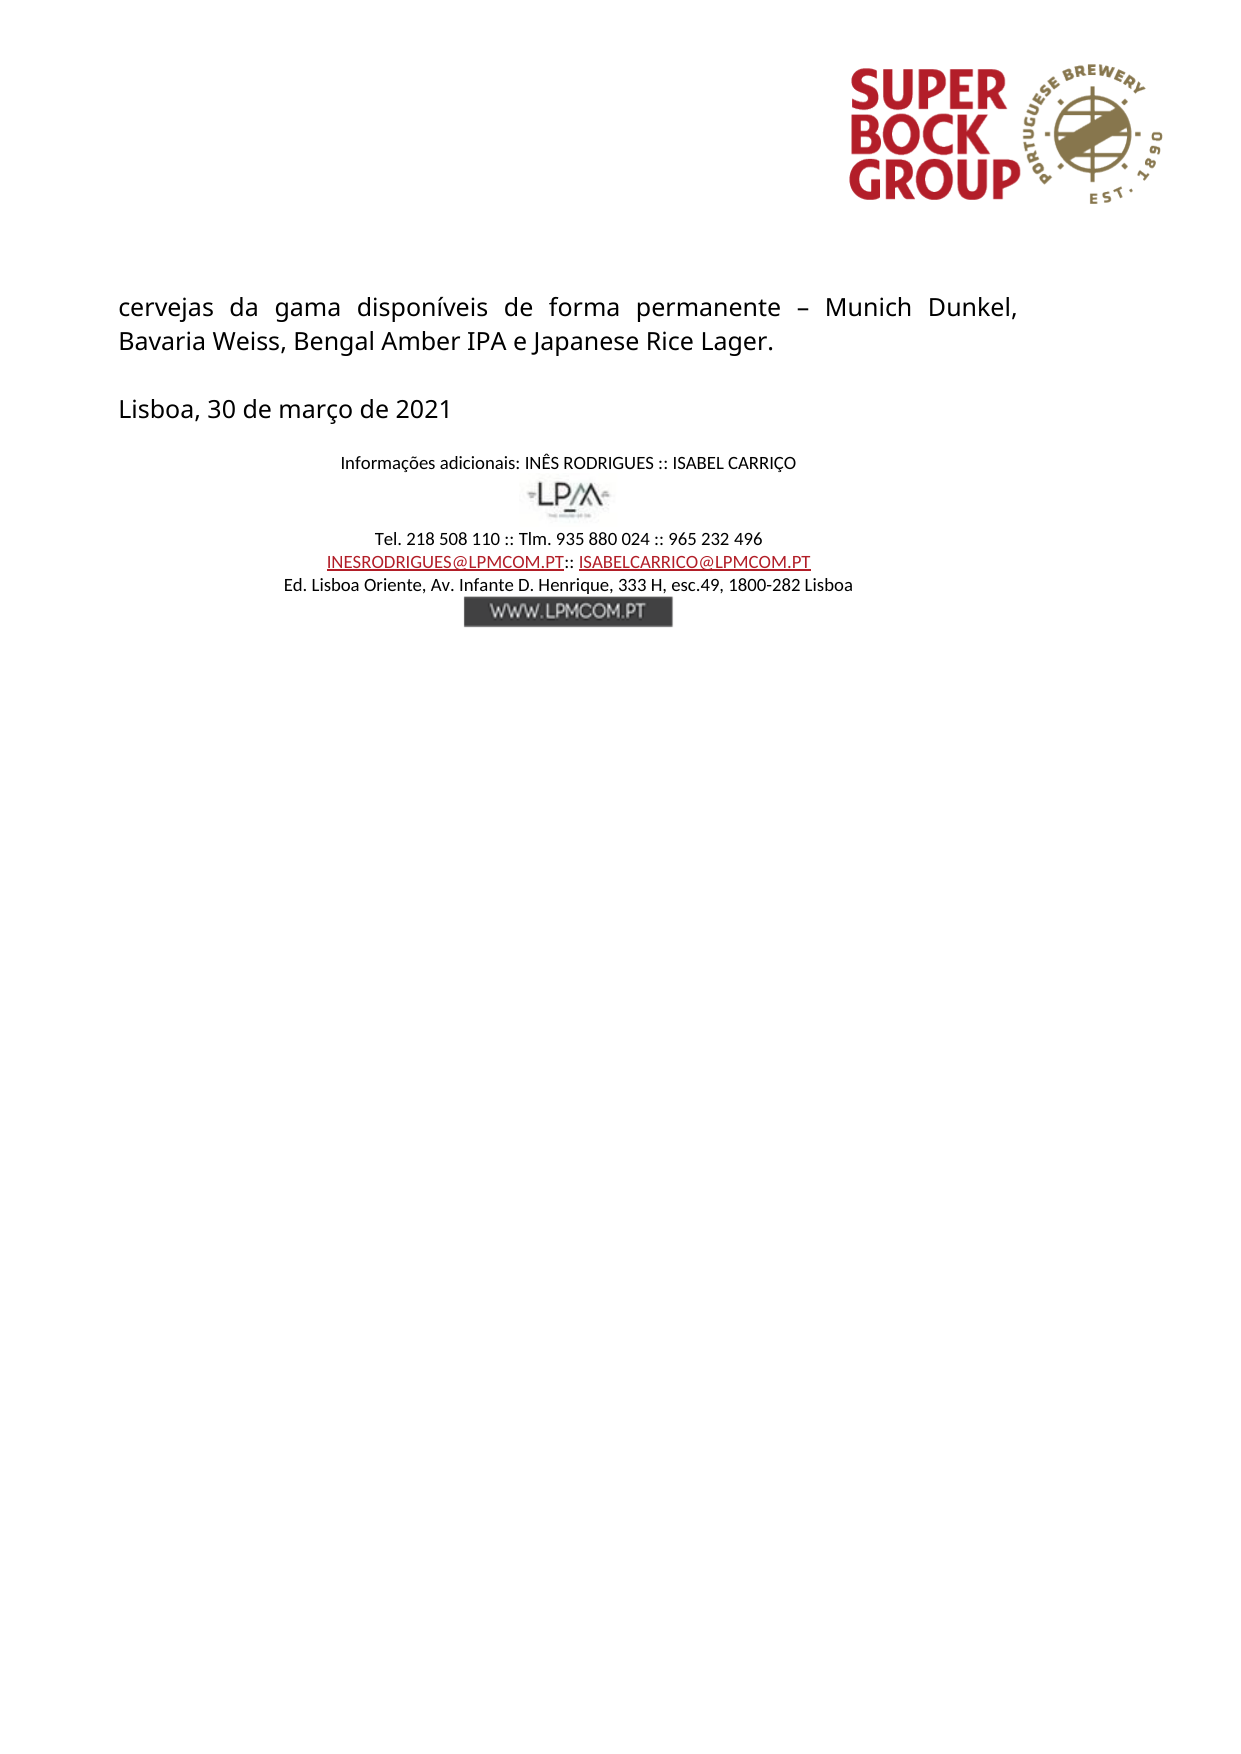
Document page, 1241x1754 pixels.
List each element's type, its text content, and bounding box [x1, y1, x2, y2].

text INESRODRIGUES@LPMCOM.PT:: ISABELCARRICO@LPMCOM.PT [118, 550, 1019, 573]
text Ed. Lisboa Oriente, Av. Infante D. Henrique, 333 H, esc.49, 1800-282 Lisboa [118, 573, 1019, 596]
text Tel. 218 508 110 :: Tlm. 935 880 024 :: 965 232 496 [118, 527, 1019, 550]
picture [519, 473, 618, 527]
picture [463, 595, 674, 631]
text Lisboa, 30 de março de 2021 [118, 392, 1019, 426]
picture [831, 46, 1180, 222]
text Informações adicionais: INÊS RODRIGUES :: ISABEL CARRIÇO [118, 451, 1019, 474]
